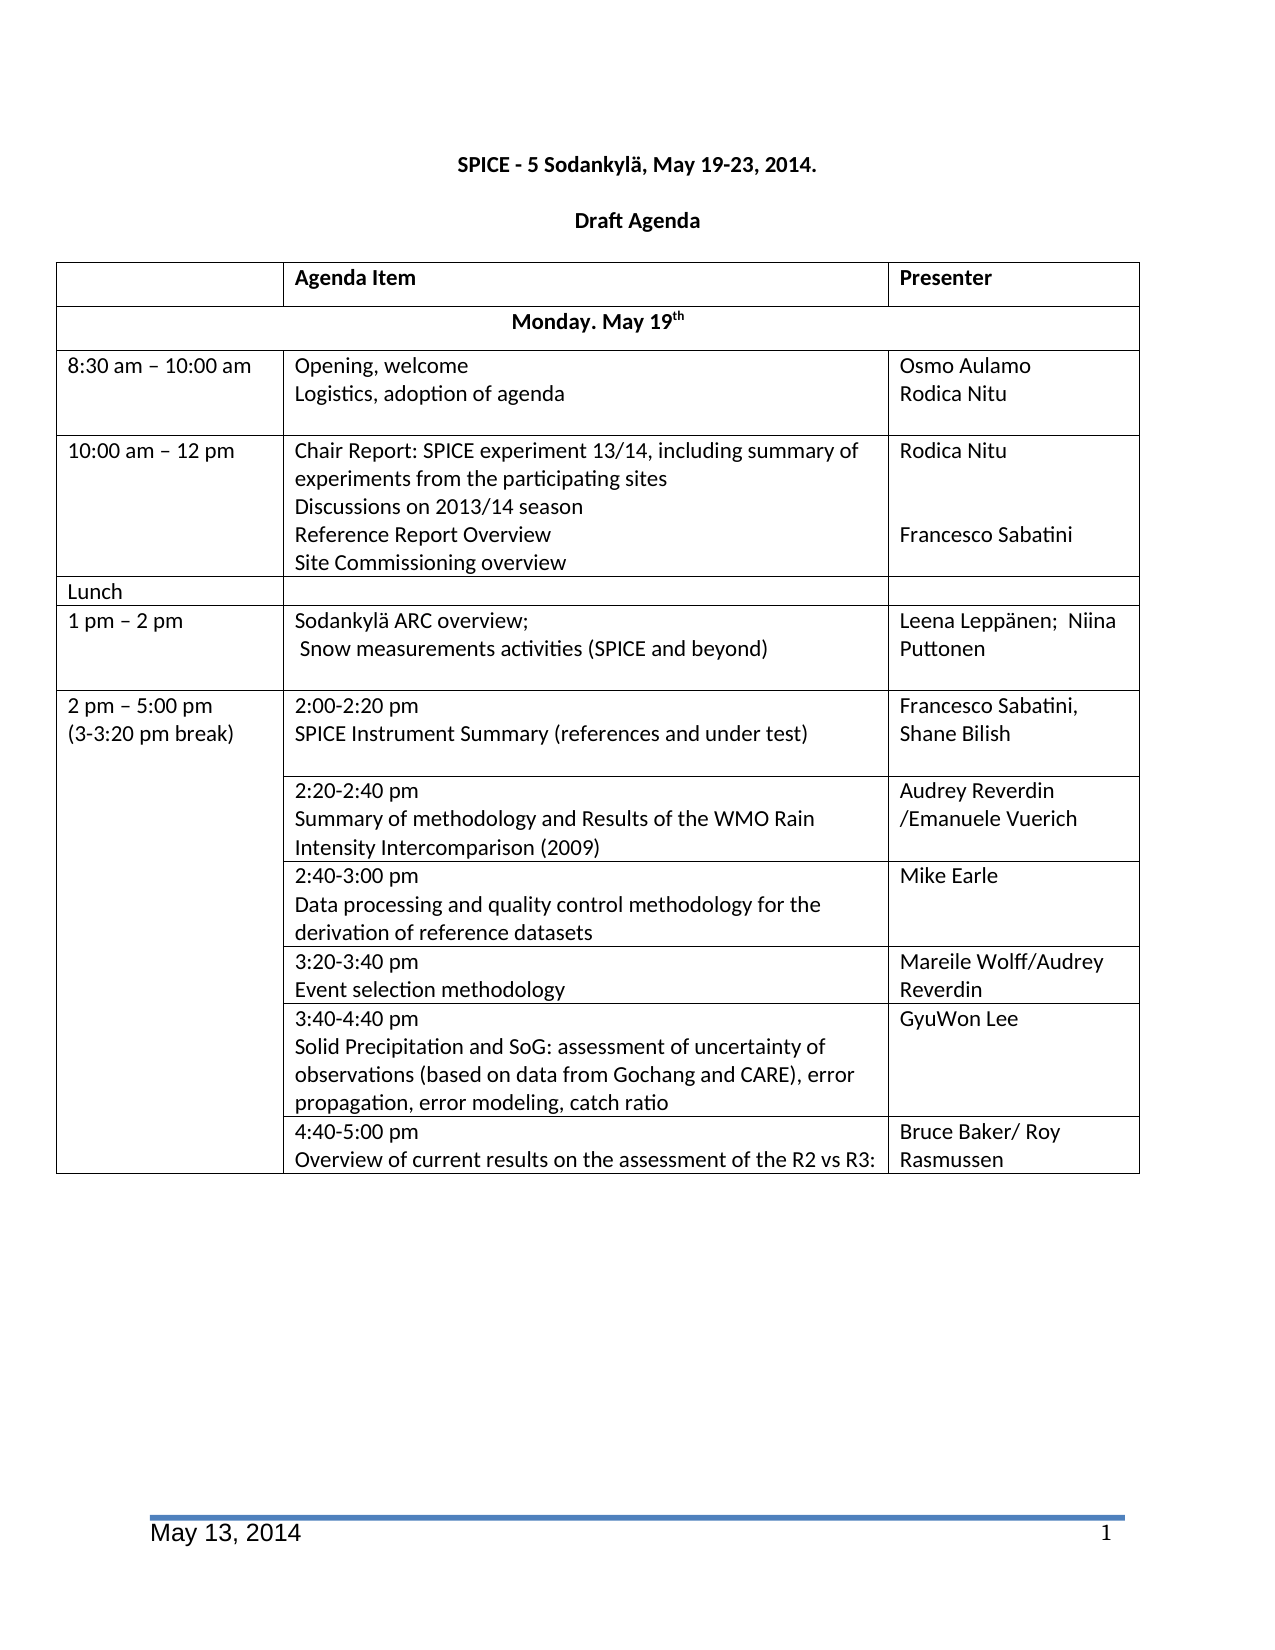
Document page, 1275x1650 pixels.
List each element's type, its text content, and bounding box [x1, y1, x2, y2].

table_cell Opening, welcome Logistics, adoption of agenda [284, 351, 888, 435]
table_cell Chair Report: SPICE experiment 13/14, including summary of experiments from the participating sites Discussions on 2013/14 season Reference Report Overview Site Commissioning overview [284, 436, 888, 576]
table_cell 2:00-2:20 pm SPICE Instrument Summary (references and under test) [284, 691, 888, 776]
table_header Presenter [889, 263, 1139, 306]
text SPICE - 5 Sodankylä, May 19-23, 2014. [150, 150, 1125, 178]
table_cell Rodica Nitu Francesco Sabatini [889, 436, 1139, 576]
table_cell Sodankylä ARC overview; Snow measurements activities (SPICE and beyond) [284, 606, 888, 690]
table_cell 2 pm – 5:00 pm (3-3:20 pm break) [57, 691, 283, 1173]
table_cell GyuWon Lee [889, 1004, 1139, 1116]
table_cell 1 pm – 2 pm [57, 606, 283, 690]
table_cell 8:30 am – 10:00 am [57, 351, 283, 435]
table_cell 3:40-4:40 pm Solid Precipitation and SoG: assessment of uncertainty of observations (based on data from Gochang and CARE), error propagation, error modeling, catch ratio [284, 1004, 888, 1116]
table_cell Francesco Sabatini, Shane Bilish [889, 691, 1139, 776]
table_cell Monday. May 19th [57, 307, 1139, 350]
table_cell 10:00 am – 12 pm [57, 436, 283, 576]
text Draft Agenda [150, 206, 1125, 234]
table_header Agenda Item [284, 263, 888, 306]
table_cell Leena Leppänen; Niina Puttonen [889, 606, 1139, 690]
table_cell [284, 577, 888, 605]
table_cell 2:40-3:00 pm Data processing and quality control methodology for the derivation of reference datasets [284, 862, 888, 946]
table_cell Audrey Reverdin /Emanuele Vuerich [889, 777, 1139, 861]
table_header [57, 263, 283, 306]
table_cell [889, 577, 1139, 605]
table_cell Mareile Wolff/Audrey Reverdin [889, 947, 1139, 1003]
table_cell Mike Earle [889, 862, 1139, 946]
table_cell Osmo Aulamo Rodica Nitu [889, 351, 1139, 435]
table_cell 4:40-5:00 pm Overview of current results on the assessment of the R2 vs R3: [284, 1117, 888, 1173]
table_cell Lunch [57, 577, 283, 605]
table_cell 3:20-3:40 pm Event selection methodology [284, 947, 888, 1003]
table_cell 2:20-2:40 pm Summary of methodology and Results of the WMO Rain Intensity Intercomparison (2009) [284, 777, 888, 861]
table_cell Bruce Baker/ Roy Rasmussen [889, 1117, 1139, 1173]
